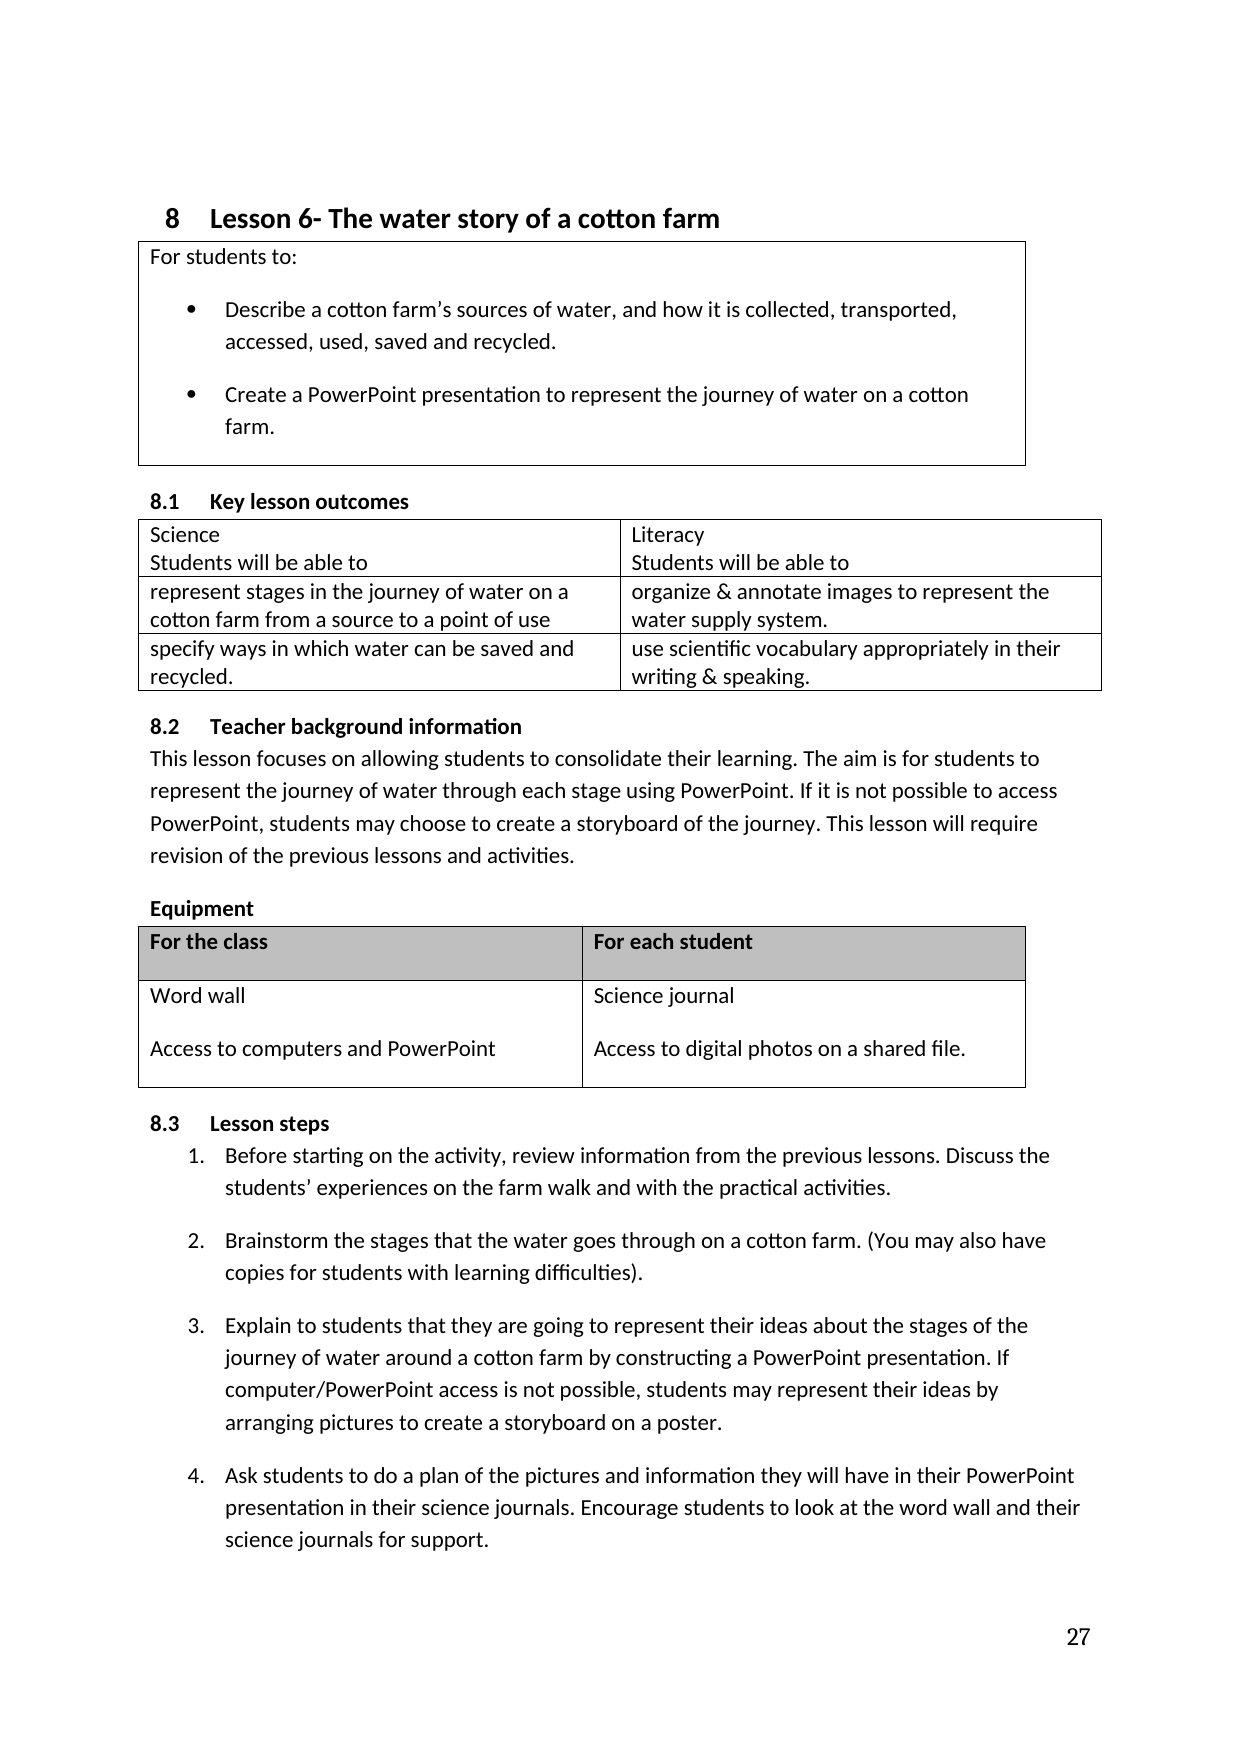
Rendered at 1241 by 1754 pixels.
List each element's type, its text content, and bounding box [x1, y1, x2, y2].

list Brainstorm the stages that the water goes through on a cotton farm. (You may also have copies for students with learning difficulties). [187, 1226, 1090, 1286]
list Explain to students that they are going to represent their ideas about the stages of the journey of water around a cotton farm by constructing a PowerPoint presentation. If computer/PowerPoint access is not possible, students may represent their ideas by arranging pictures to create a storyboard on a poster. [187, 1311, 1090, 1436]
table_header Literacy Students will be able to [621, 520, 1101, 576]
table_cell use scientific vocabulary appropriately in their writing & speaking. [621, 634, 1101, 690]
subtitle Key lesson outcomes [150, 487, 1090, 515]
table_cell specify ways in which water can be saved and recycled. [139, 634, 620, 690]
table_cell Science journal Access to digital photos on a shared file. [583, 981, 1025, 1087]
subtitle Lesson 6- The water story of a cotton farm [165, 200, 1090, 236]
table_cell organize & annotate images to represent the water supply system. [621, 577, 1101, 633]
list Before starting on the activity, review information from the previous lessons. Discuss the students’ experiences on the farm walk and with the practical activities. [187, 1141, 1090, 1201]
subtitle Teacher background information [150, 712, 1090, 740]
text This lesson focuses on allowing students to consolidate their learning. The aim is for students to represent the journey of water through each stage using PowerPoint. If it is not possible to access PowerPoint, students may choose to create a storyboard of the journey. This lesson will require revision of the previous lessons and activities. [150, 744, 1090, 869]
table_header Science Students will be able to [139, 520, 620, 576]
table_cell represent stages in the journey of water on a cotton farm from a source to a point of use [139, 577, 620, 633]
list Ask students to do a plan of the pictures and information they will have in their PowerPoint presentation in their science journals. Encourage students to look at the word wall and their science journals for support. [187, 1461, 1090, 1553]
subtitle Lesson steps [150, 1109, 1090, 1137]
table_header For students to: Describe a cotton farm’s sources of water, and how it is collected, transported, accessed, used, saved and recycled. Create a PowerPoint presentation to represent the journey of water on a cotton farm. [139, 242, 1025, 465]
subtitle Equipment [150, 894, 1090, 922]
table_header For each student [583, 927, 1025, 980]
table_header For the class [139, 927, 582, 980]
table_cell Word wall Access to computers and PowerPoint [139, 981, 582, 1087]
